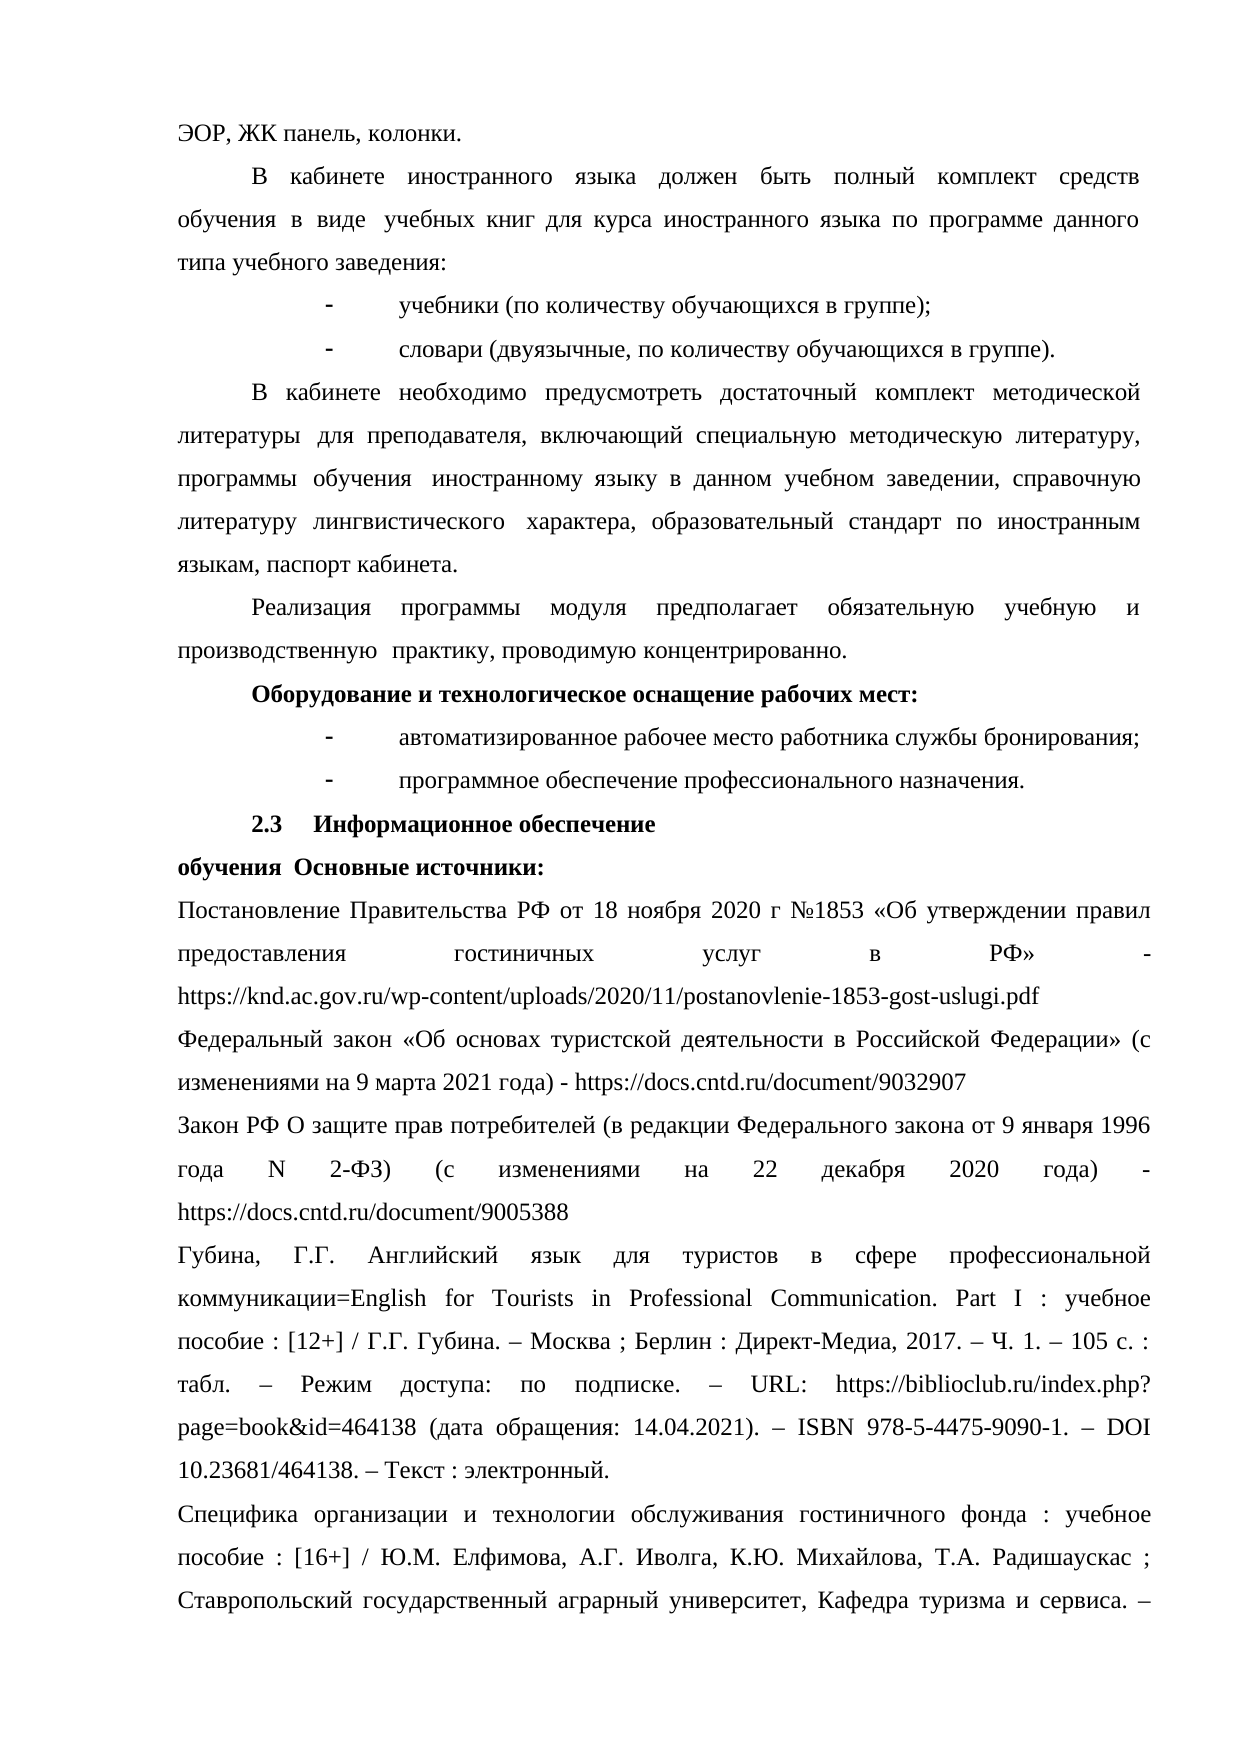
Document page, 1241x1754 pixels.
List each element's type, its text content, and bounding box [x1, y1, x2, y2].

list словари (двуязычные, по количеству обучающихся в группе). [251, 334, 1152, 362]
text Оборудование и технологическое оснащение рабочих мест: [177, 679, 1140, 708]
text Постановление Правительства РФ от 18 ноября 2020 г №1853 «Об утверждении правил предоставления гостиничных услуг в РФ» - https://knd.ac.gov.ru/wp-content/uploads/2020/11/postanovlenie-1853-gost-uslugi.pdf [177, 895, 1152, 1010]
text Реализация программы модуля предполагает обязательную учебную и производственную практику, проводимую концентрированно. [177, 592, 1140, 664]
text Закон РФ О защите прав потребителей (в редакции Федерального закона от 9 января 1996 года N 2-ФЗ) (с изменениями на 22 декабря 2020 года) - https://docs.cntd.ru/document/9005388 [177, 1111, 1152, 1226]
text В кабинете необходимо предусмотреть достаточный комплект методической литературы для преподавателя, включающий специальную методическую литературу, программы обучения иностранному языку в данном учебном заведении, справочную литературу лингвистического характера, образовательный стандарт по иностранным языкам, паспорт кабинета. [177, 377, 1141, 578]
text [177, 1499, 1152, 1614]
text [177, 118, 1140, 147]
text Федеральный закон «Об основах туристской деятельности в Российской Федерации» (с изменениями на 9 марта 2021 года) - https://docs.cntd.ru/document/9032907 [177, 1024, 1152, 1096]
list учебники (по количеству обучающихся в группе); [251, 291, 1152, 319]
text В кабинете иностранного языка должен быть полный комплект средств обучения в виде учебных книг для курса иностранного языка по программе данного типа учебного заведения: [177, 161, 1140, 276]
text Губина, Г.Г. Английский язык для туристов в сфере профессиональной коммуникации=English for Tourists in Professional Communication. Part I : учебное пособие : [12+] / Г.Г. Губина. – Москва ; Берлин : Директ-Медиа, 2017. – Ч. 1. – 105 с. : табл. – Режим доступа: по подписке. – URL: https://biblioclub.ru/index.php?page=book&id=464138 (дата обращения: 14.04.2021). – ISBN 978-5-4475-9090-1. – DOI 10.23681/464138. – Текст : электронный. [177, 1240, 1152, 1484]
list программное обеспечение профессионального назначения. [251, 766, 1152, 794]
list Информационное обеспечение обучения Основные источники: [177, 809, 657, 881]
list автоматизированное рабочее место работника службы бронирования; [251, 722, 1152, 751]
